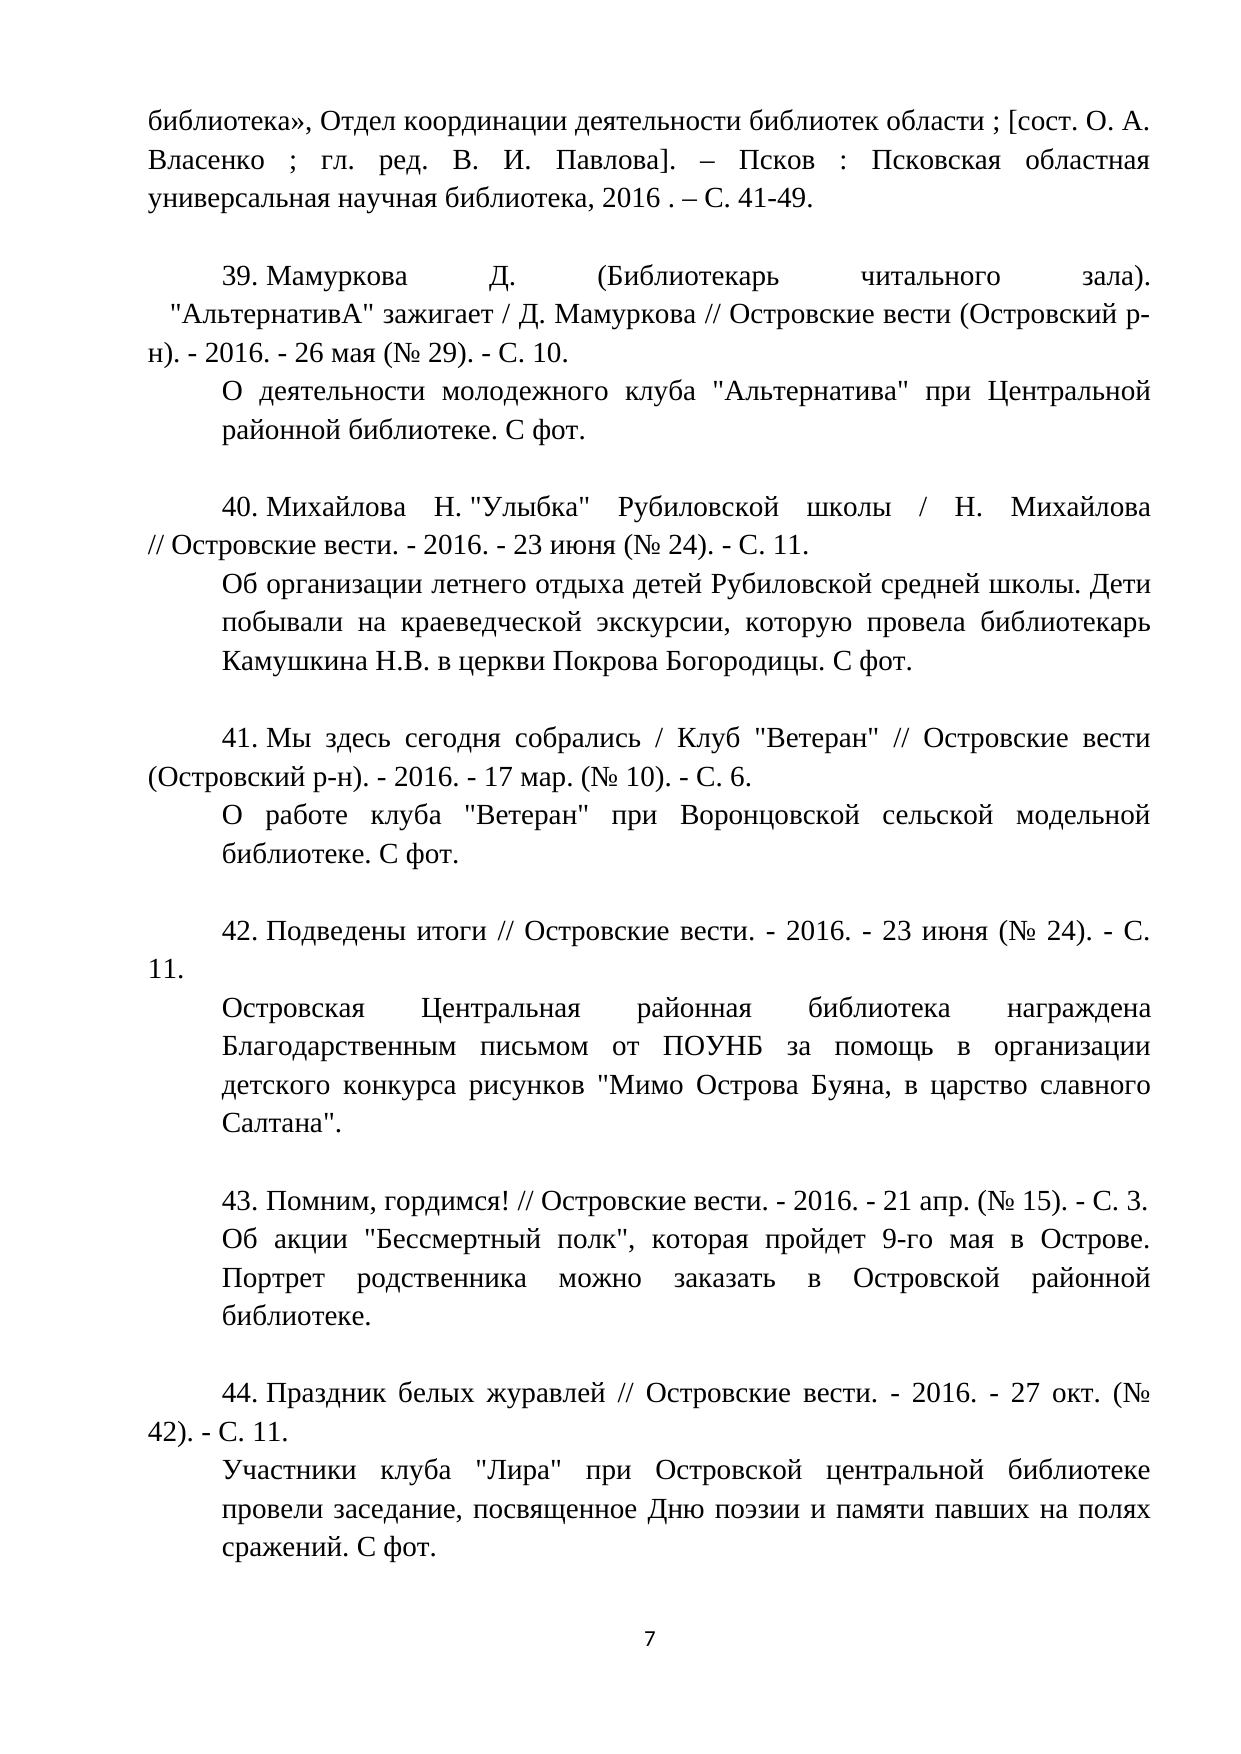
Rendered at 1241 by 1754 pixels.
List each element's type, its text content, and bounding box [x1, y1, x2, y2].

list Михайлова Н. "Улыбка" Рубиловской школы / Н. Михайлова // Островские вести. - 2016. - 23 июня (№ 24). - С. 11. [148, 489, 1152, 561]
list Помним, гордимся! // Островские вести. - 2016. - 21 апр. (№ 15). - С. 3. [148, 1183, 1152, 1216]
list Участники клуба "Лира" при Островской центральной библиотеке провели заседание, посвященное Дню поэзии и памяти павших на полях сражений. С фот. [222, 1452, 1152, 1563]
list О деятельности молодежного клуба "Альтернатива" при Центральной районной библиотеке. С фот. [222, 373, 1152, 445]
list Праздник белых журавлей // Островские вести. - 2016. - 27 окт. (№ 42). - С. 11. [148, 1375, 1152, 1447]
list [148, 103, 1152, 214]
list Подведены итоги // Островские вести. - 2016. - 23 июня (№ 24). - С. 11. [148, 913, 1152, 985]
list Мы здесь сегодня собрались / Клуб "Ветеран" // Островские вести (Островский р-н). - 2016. - 17 мар. (№ 10). - С. 6. [148, 720, 1152, 792]
list Островская Центральная районная библиотека награждена Благодарственным письмом от ПОУНБ за помощь в организации детского конкурса рисунков "Мимо Острова Буяна, в царство славного Салтана". [222, 990, 1152, 1139]
list Об акции "Бессмертный полк", которая пройдет 9-го мая в Острове. Портрет родственника можно заказать в Островской районной библиотеке. [222, 1221, 1152, 1332]
list Об организации летнего отдыха детей Рубиловской средней школы. Дети побывали на краеведческой экскурсии, которую провела библиотекарь Камушкина Н.В. в церкви Покрова Богородицы. С фот. [222, 566, 1152, 677]
list О работе клуба "Ветеран" при Воронцовской сельской модельной библиотеке. С фот. [222, 797, 1152, 869]
list Мамуркова Д. (Библиотекарь читального зала). "АльтернативА" зажигает / Д. Мамуркова // Островские вести (Островский р-н). - 2016. - 26 мая (№ 29). - С. 10. [148, 258, 1152, 368]
